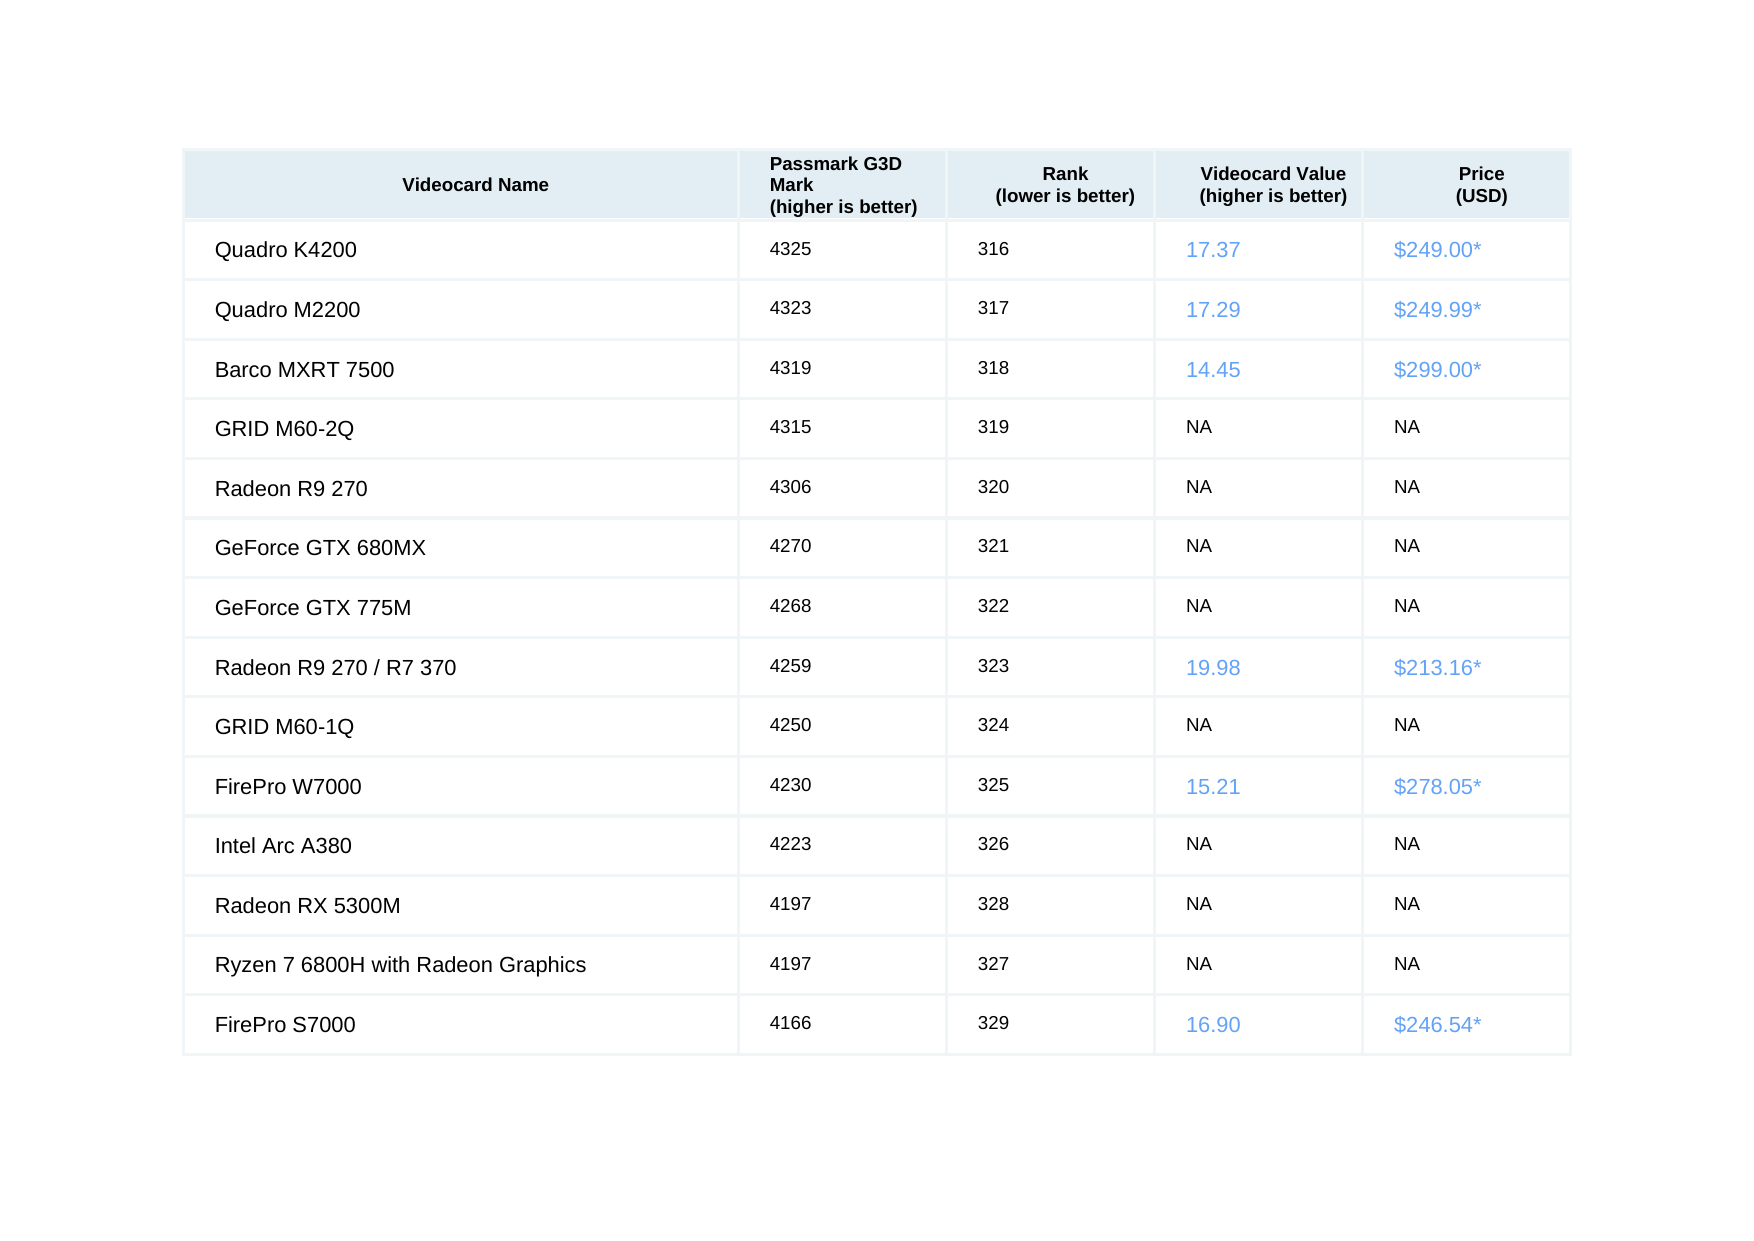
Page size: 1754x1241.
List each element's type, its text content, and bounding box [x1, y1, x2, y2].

table_cell NA [1156, 520, 1361, 576]
table_header Videocard Value (higher is better) [1156, 151, 1361, 218]
table_cell GeForce GTX 680MX [185, 520, 737, 576]
table_cell NA [1364, 460, 1569, 516]
table_cell 4270 [740, 520, 945, 576]
table_cell 4166 [740, 996, 945, 1053]
table_cell $249.00* [1364, 222, 1569, 278]
table_cell 4268 [740, 579, 945, 636]
table_cell Ryzen 7 6800H with Radeon Graphics [185, 937, 737, 993]
table_cell GeForce GTX 775M [185, 579, 737, 636]
table_cell 321 [948, 520, 1153, 576]
table_cell $213.16* [1364, 639, 1569, 695]
table_cell 4223 [740, 818, 945, 874]
table_cell 316 [948, 222, 1153, 278]
table_cell 4315 [740, 400, 945, 457]
table_cell NA [1156, 400, 1361, 457]
table_cell $246.54* [1364, 996, 1569, 1053]
table_cell 4306 [740, 460, 945, 516]
table_header Rank (lower is better) [948, 151, 1153, 218]
table_cell NA [1364, 818, 1569, 874]
table_cell 4230 [740, 758, 945, 814]
table_cell NA [1364, 520, 1569, 576]
table_cell 317 [948, 281, 1153, 338]
table_cell 17.37 [1156, 222, 1361, 278]
table_cell 329 [948, 996, 1153, 1053]
table_cell 4323 [740, 281, 945, 338]
table_cell $249.99* [1364, 281, 1569, 338]
table_cell FirePro W7000 [185, 758, 737, 814]
table_cell NA [1156, 818, 1361, 874]
table_cell NA [1364, 579, 1569, 636]
table_cell NA [1364, 400, 1569, 457]
table_cell 4197 [740, 877, 945, 933]
table_header Passmark G3D Mark (higher is better) [740, 151, 945, 218]
table_cell 326 [948, 818, 1153, 874]
table_cell 318 [948, 341, 1153, 397]
table_cell 4197 [740, 937, 945, 993]
table_cell 16.90 [1156, 996, 1361, 1053]
table_cell 4319 [740, 341, 945, 397]
table_cell 17.29 [1156, 281, 1361, 338]
table_cell 4325 [740, 222, 945, 278]
table_cell 325 [948, 758, 1153, 814]
table_cell NA [1156, 460, 1361, 516]
table_cell NA [1156, 698, 1361, 755]
table_cell 323 [948, 639, 1153, 695]
table_cell FirePro S7000 [185, 996, 737, 1053]
table_cell 327 [948, 937, 1153, 993]
table_cell NA [1364, 698, 1569, 755]
table_cell 328 [948, 877, 1153, 933]
table_cell NA [1364, 877, 1569, 933]
table_cell 14.45 [1156, 341, 1361, 397]
table_cell $278.05* [1364, 758, 1569, 814]
table_cell Radeon R9 270 [185, 460, 737, 516]
table_cell 19.98 [1156, 639, 1361, 695]
table_cell GRID M60-1Q [185, 698, 737, 755]
table_cell Barco MXRT 7500 [185, 341, 737, 397]
table_cell Intel Arc A380 [185, 818, 737, 874]
table_cell $299.00* [1364, 341, 1569, 397]
table_cell 319 [948, 400, 1153, 457]
table_cell 15.21 [1156, 758, 1361, 814]
table_header Videocard Name [185, 151, 737, 218]
table_cell NA [1156, 937, 1361, 993]
table_header Price (USD) [1364, 151, 1569, 218]
table_cell GRID M60-2Q [185, 400, 737, 457]
table_cell 4250 [740, 698, 945, 755]
table_cell Radeon RX 5300M [185, 877, 737, 933]
table_cell NA [1156, 579, 1361, 636]
table_cell Quadro M2200 [185, 281, 737, 338]
table_cell NA [1364, 937, 1569, 993]
table_cell NA [1156, 877, 1361, 933]
table_cell 4259 [740, 639, 945, 695]
table_cell Radeon R9 270 / R7 370 [185, 639, 737, 695]
table_cell Quadro K4200 [185, 222, 737, 278]
table_cell 322 [948, 579, 1153, 636]
table_cell 324 [948, 698, 1153, 755]
table_cell 320 [948, 460, 1153, 516]
